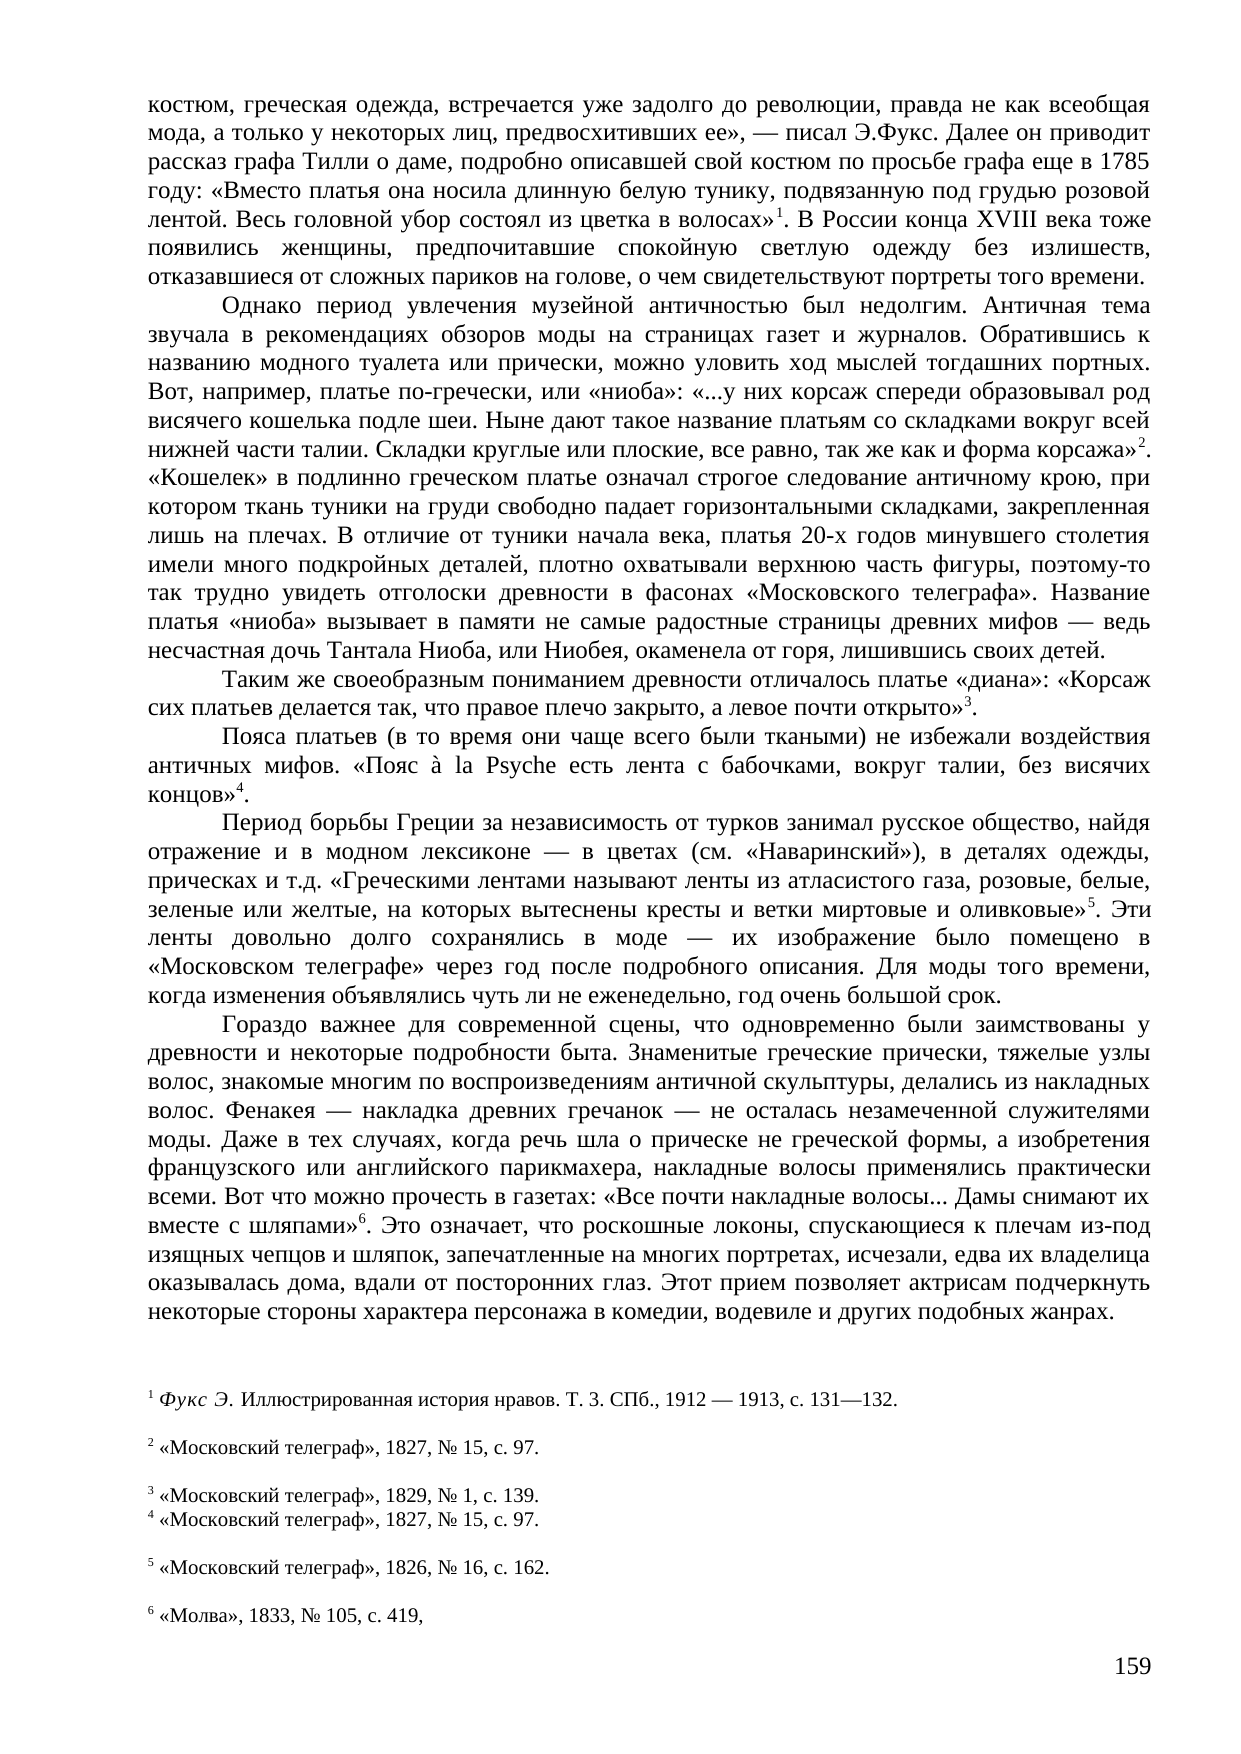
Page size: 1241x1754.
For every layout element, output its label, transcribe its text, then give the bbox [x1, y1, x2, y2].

text Гораздо важнее для современной сцены, что одновременно были заимствованы у древности и некоторые подробности быта. Знаменитые греческие прически, тяжелые узлы волос, знакомые многим по воспроизведениям античной скульптуры, делались из накладных волос. Фенакея — накладка древних гречанок — не осталась незамеченной служителями моды. Даже в тех случаях, когда речь шла о прическе не греческой формы, а изобретения французского или английского парикмахера, накладные волосы применялись практически всеми. Вот что можно прочесть в газетах: «Все почти накладные волосы... Дамы снимают их вместе с шляпами». Это означает, что роскошные локоны, спускающиеся к плечам из-под изящных чепцов и шляпок, запечатленные на многих портретах, исчезали, едва их владелица оказывалась дома, вдали от посторонних глаз. Этот прием позволяет актрисам подчеркнуть некоторые стороны характера персонажа в комедии, водевиле и других подобных жанрах. [148, 1009, 1152, 1325]
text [148, 89, 1152, 290]
text Период борьбы Греции за независимость от турков занимал русское общество, найдя отражение и в модном лексиконе — в цветах (см. «Наваринский»), в деталях одежды, прическах и т.д. «Греческими лентами называют ленты из атласистого газа, розовые, белые, зеленые или желтые, на которых вытеснены кресты и ветки миртовые и оливковые». Эти ленты довольно долго сохранялись в моде — их изображение было помещено в «Московском телеграфе» через год после подробного описания. Для моды того времени, когда изменения объявлялись чуть ли не еженедельно, год очень большой срок. [148, 807, 1152, 1009]
text Однако период увлечения музейной античностью был недолгим. Античная тема звучала в рекомендациях обзоров моды на страницах газет и журналов. Обратившись к названию модного туалета или прически, можно уловить ход мыслей тогдашних портных. Вот, например, платье по-гречески, или «ниоба»: «...у них корсаж спереди образовывал род висячего кошелька подле шеи. Ныне дают такое название платьям со складками вокруг всей нижней части талии. Складки круглые или плоские, все равно, так же как и форма корсажа». «Кошелек» в подлинно греческом платье означал строгое следование античному крою, при котором ткань туники на груди свободно падает горизонтальными складками, закрепленная лишь на плечах. В отличие от туники начала века, платья 20-х годов минувшего столетия имели много подкройных деталей, плотно охватывали верхнюю часть фигуры, поэтому-то так трудно увидеть отголоски древности в фасонах «Московского телеграфа». Название платья «ниоба» вызывает в памяти не самые радостные страницы древних мифов — ведь несчастная дочь Тантала Ниоба, или Ниобея, окаменела от горя, лишившись своих детей. [148, 290, 1152, 664]
text Пояса платьев (в то время они чаще всего были ткаными) не избежали воздействия античных мифов. «Пояс à la Psyche есть лента с бабочками, вокруг талии, без висячих концов». [148, 721, 1152, 807]
text Таким же своеобразным пониманием древности отличалось платье «диана»: «Корсаж сих платьев делается так, что правое плечо закрыто, а левое почти открыто». [148, 664, 1152, 721]
